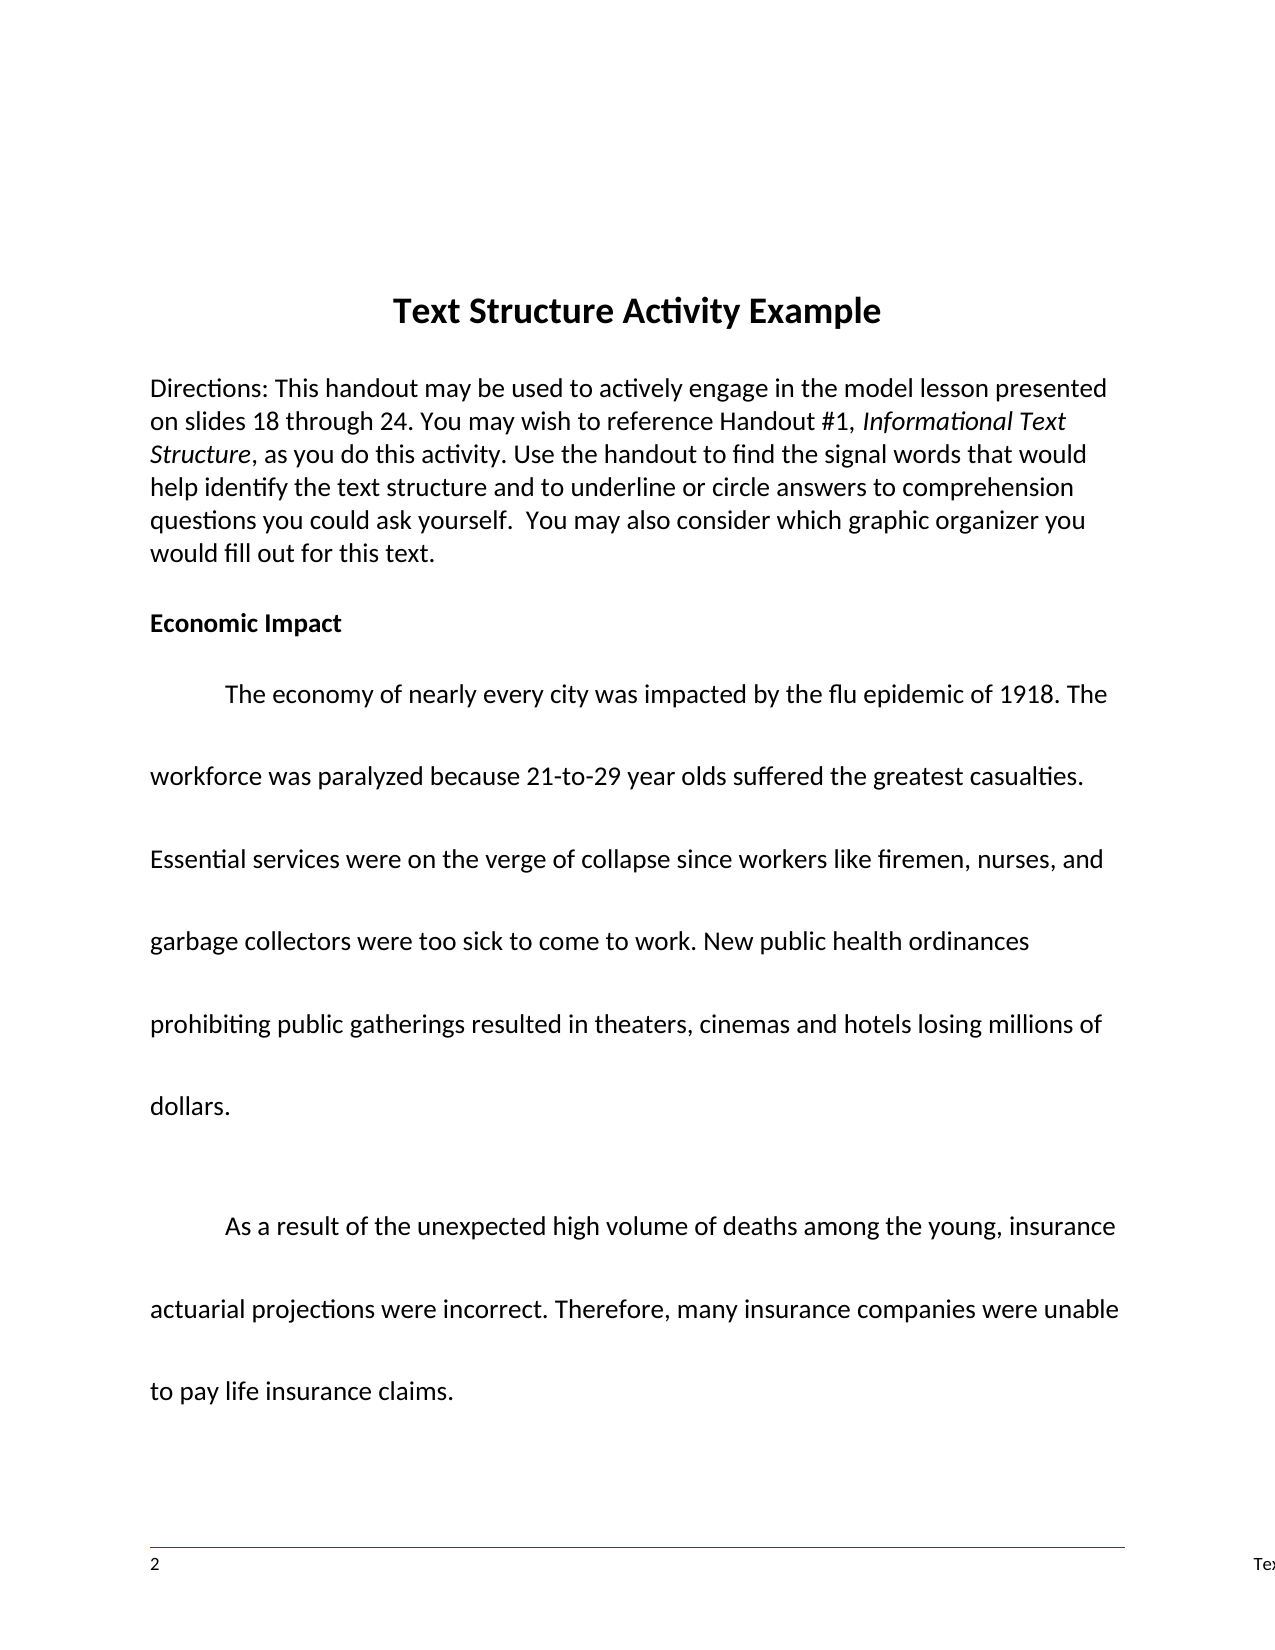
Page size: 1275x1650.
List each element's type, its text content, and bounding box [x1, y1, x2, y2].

text Text Structure Activity Example [150, 287, 1125, 333]
text Economic Impact [150, 606, 1125, 639]
text Directions: This handout may be used to actively engage in the model lesson presented on slides 18 through 24. You may wish to reference Handout #1, Informational Text Structure, as you do this activity. Use the handout to find the signal words that would help identify the text structure and to underline or circle answers to comprehension questions you could ask yourself. You may also consider which graphic organizer you would fill out for this text. [150, 371, 1125, 569]
text The economy of nearly every city was impacted by the flu epidemic of 1918. The workforce was paralyzed because 21-to-29 year olds suffered the greatest casualties. Essential services were on the verge of collapse since workers like firemen, nurses, and garbage collectors were too sick to come to work. New public health ordinances prohibiting public gatherings resulted in theaters, cinemas and hotels losing millions of dollars. [150, 677, 1125, 1122]
text As a result of the unexpected high volume of deaths among the young, insurance actuarial projections were incorrect. Therefore, many insurance companies were unable to pay life insurance claims. [150, 1209, 1125, 1407]
